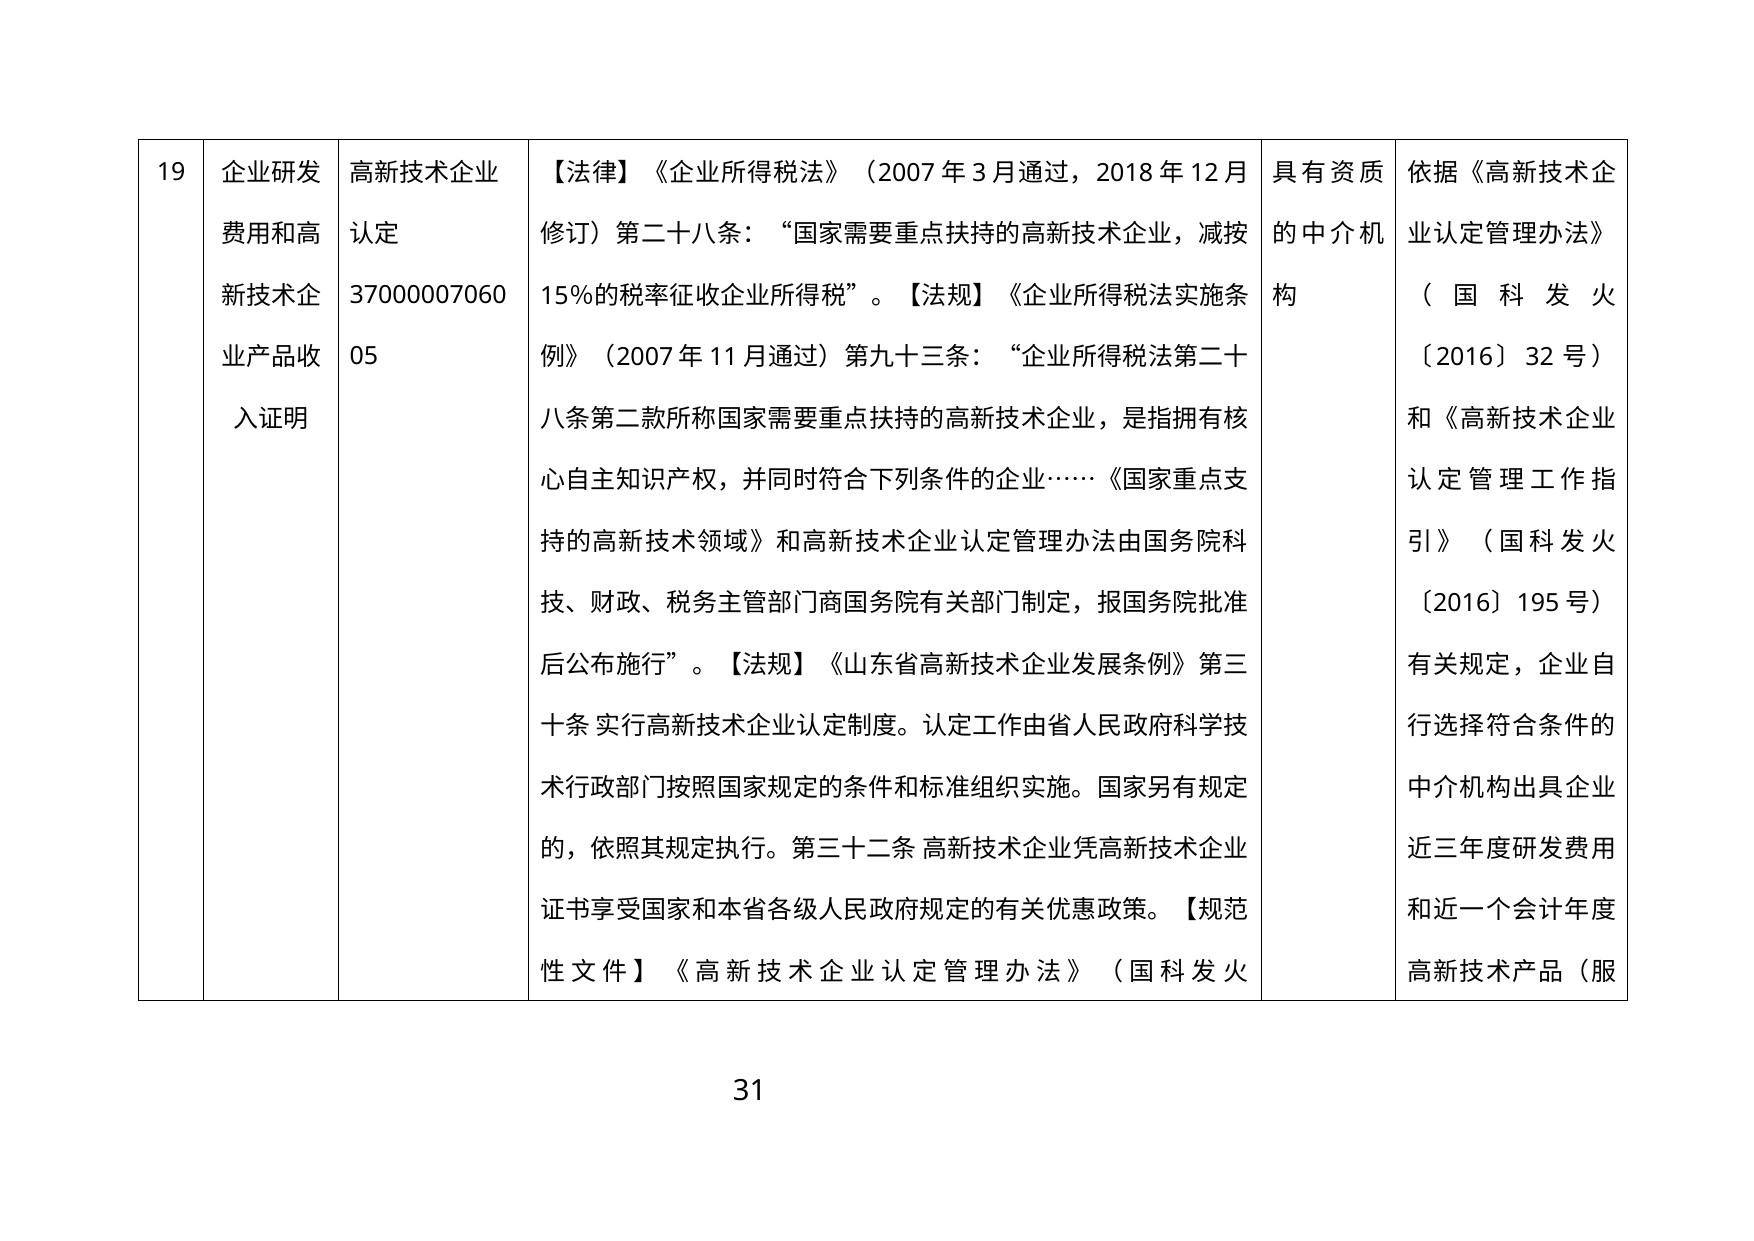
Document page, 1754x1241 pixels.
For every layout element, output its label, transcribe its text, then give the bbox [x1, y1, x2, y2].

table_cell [529, 140, 1261, 1000]
table_cell 19 [139, 140, 203, 1000]
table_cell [339, 140, 528, 1000]
table_cell 企业研发费用和高新技术企业产品收入证明 [204, 140, 338, 1000]
table_cell 具有资质的中介机构 [1262, 140, 1395, 1000]
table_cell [1396, 140, 1627, 1000]
